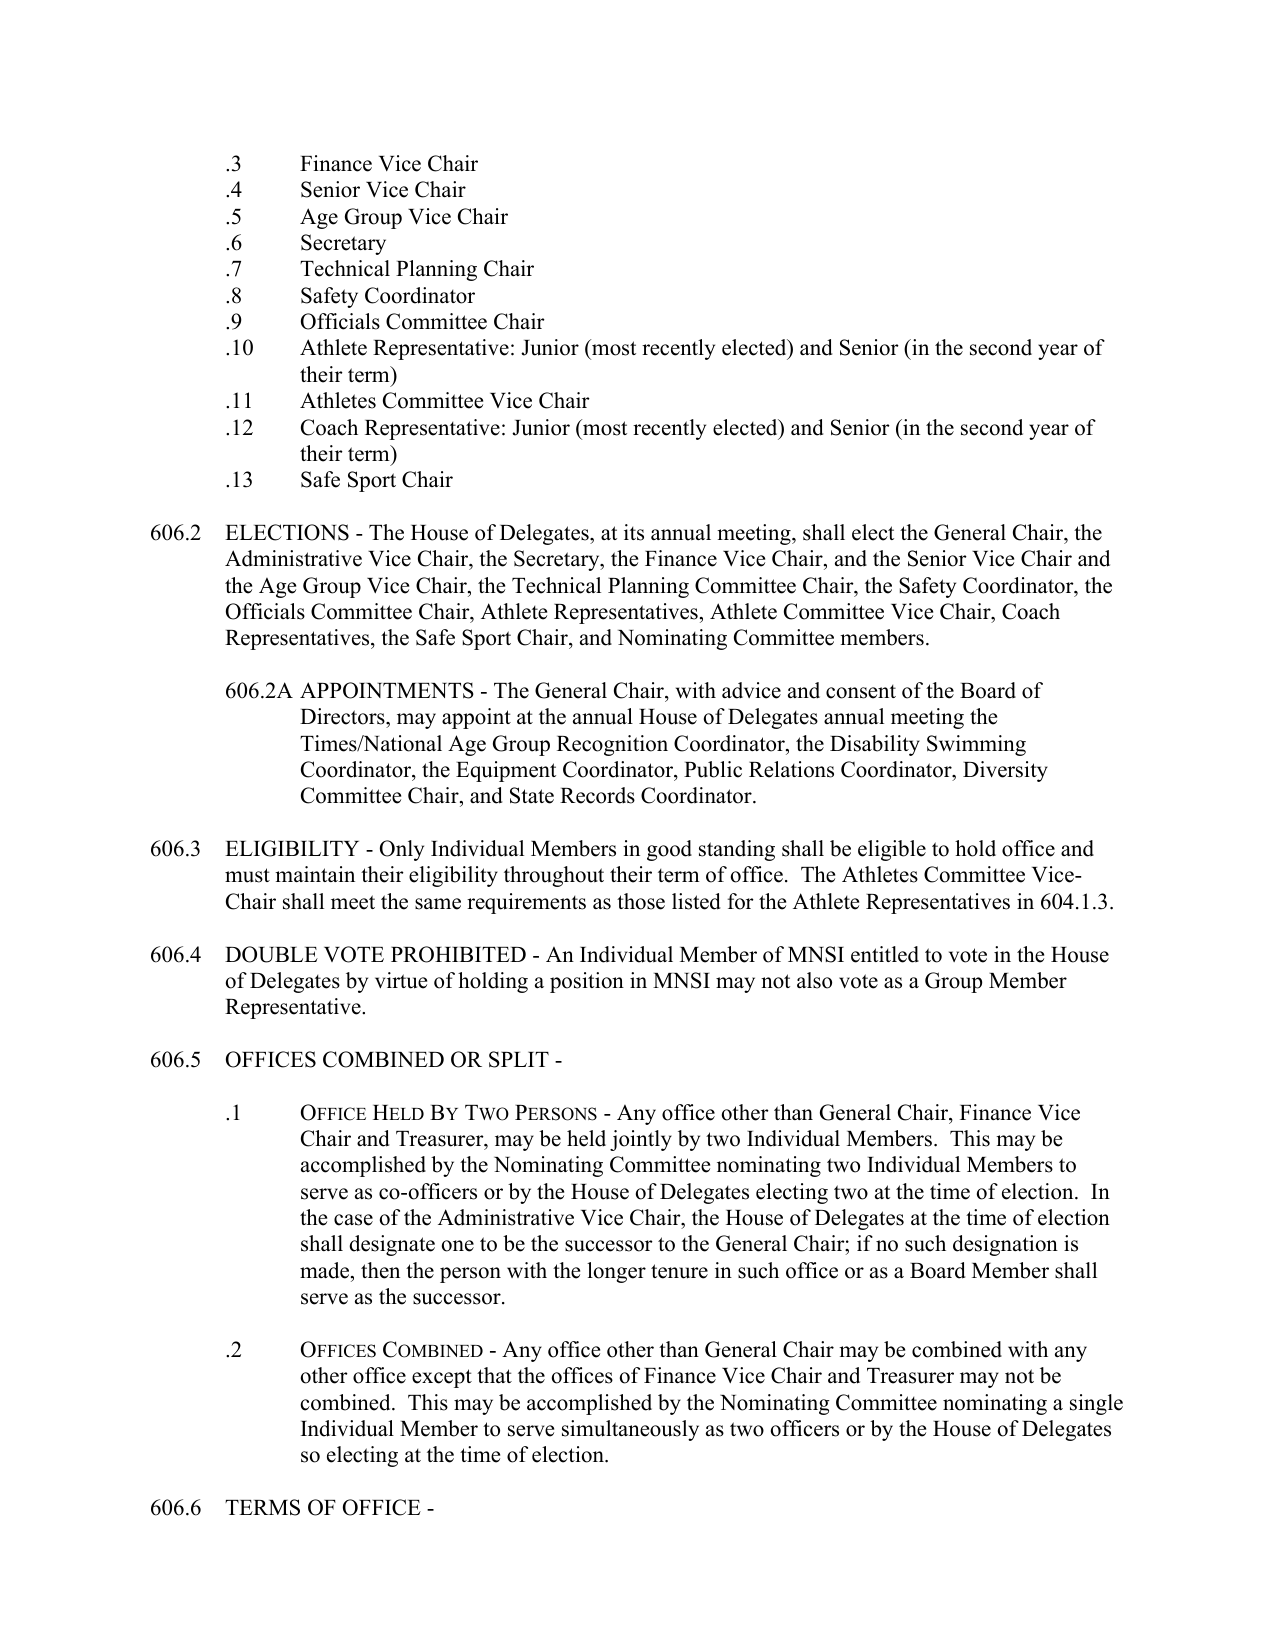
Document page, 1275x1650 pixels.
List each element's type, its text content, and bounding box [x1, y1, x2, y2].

text .11 Athletes Committee Vice Chair [225, 387, 1125, 413]
text 606.2A APPOINTMENTS - The General Chair, with advice and consent of the Board of Directors, may appoint at the annual House of Delegates annual meeting the Times/National Age Group Recognition Coordinator, the Disability Swimming Coordinator, the Equipment Coordinator, Public Relations Coordinator, Diversity Committee Chair, and State Records Coordinator. [225, 677, 1125, 809]
text .9 Officials Committee Chair [225, 308, 1125, 334]
text .12 Coach Representative: Junior (most recently elected) and Senior (in the second year of their term) [225, 413, 1125, 466]
text 606.3 ELIGIBILITY - Only Individual Members in good standing shall be eligible to hold office and must maintain their eligibility throughout their term of office. The Athletes Committee Vice-Chair shall meet the same requirements as those listed for the Athlete Representatives in 604.1.3. [150, 835, 1125, 914]
text .10 Athlete Representative: Junior (most recently elected) and Senior (in the second year of their term) [225, 334, 1125, 387]
text 606.5 OFFICES COMBINED OR - [150, 1046, 1125, 1072]
text .8 Safety Coordinator [225, 282, 1125, 308]
text .13 Safe Sport Chair [225, 466, 1125, 493]
text .2 Offices Combined - Any office other than General Chair may be combined with any other office except that the offices of Finance Vice Chair and Treasurer may not be combined. This may be accomplished by the Nominating Committee nominating a single Individual Member to serve simultaneously as two officers or by the House of Delegates so electing at the time of election. [225, 1336, 1125, 1468]
text .1 Office Held By Two Persons - Any office other than General Chair, Finance Vice Chair and Treasurer, may be held jointly by two Individual Members. This may be accomplished by the Nominating Committee nominating two Individual Members to serve as co-officers or by the House of Delegates electing two at the time of election. In the case of the Administrative Vice Chair, the House of Delegates at the time of election shall designate one to be the successor to the General Chair; if no such designation is made, then the person with the longer tenure in such office or as a Board Member shall serve as the successor. [225, 1099, 1125, 1309]
text .5 Age Group Vice Chair [225, 203, 1125, 229]
text .7 Technical Planning Chair [225, 255, 1125, 282]
text .4 Senior Vice Chair [225, 176, 1125, 203]
text .3 Finance Vice Chair [225, 150, 1125, 176]
text 606.4 DOUBLE VOTE PROHIBITED - An Individual Member of MNSI entitled to vote in the House of Delegates by virtue of holding a position in MNSI may not also vote as a Group Member Representative. [150, 941, 1125, 1020]
text 606.2 ELECTIONS - The House of Delegates, at its annual meeting, shall elect the General Chair, the Administrative Vice Chair, the Secretary, the Finance Vice Chair, and the Senior Vice Chair and the Age Group Vice Chair, the Technical Planning Committee Chair, the Safety Coordinator, the Officials Committee Chair, Athlete Representatives, Athlete Committee Vice Chair, Coach Representatives, the Safe Sport Chair, and Nominating Committee members. [150, 519, 1125, 651]
text .6 Secretary [225, 229, 1125, 255]
text 606.6 TERMS OF OFFICE - [150, 1494, 1125, 1520]
